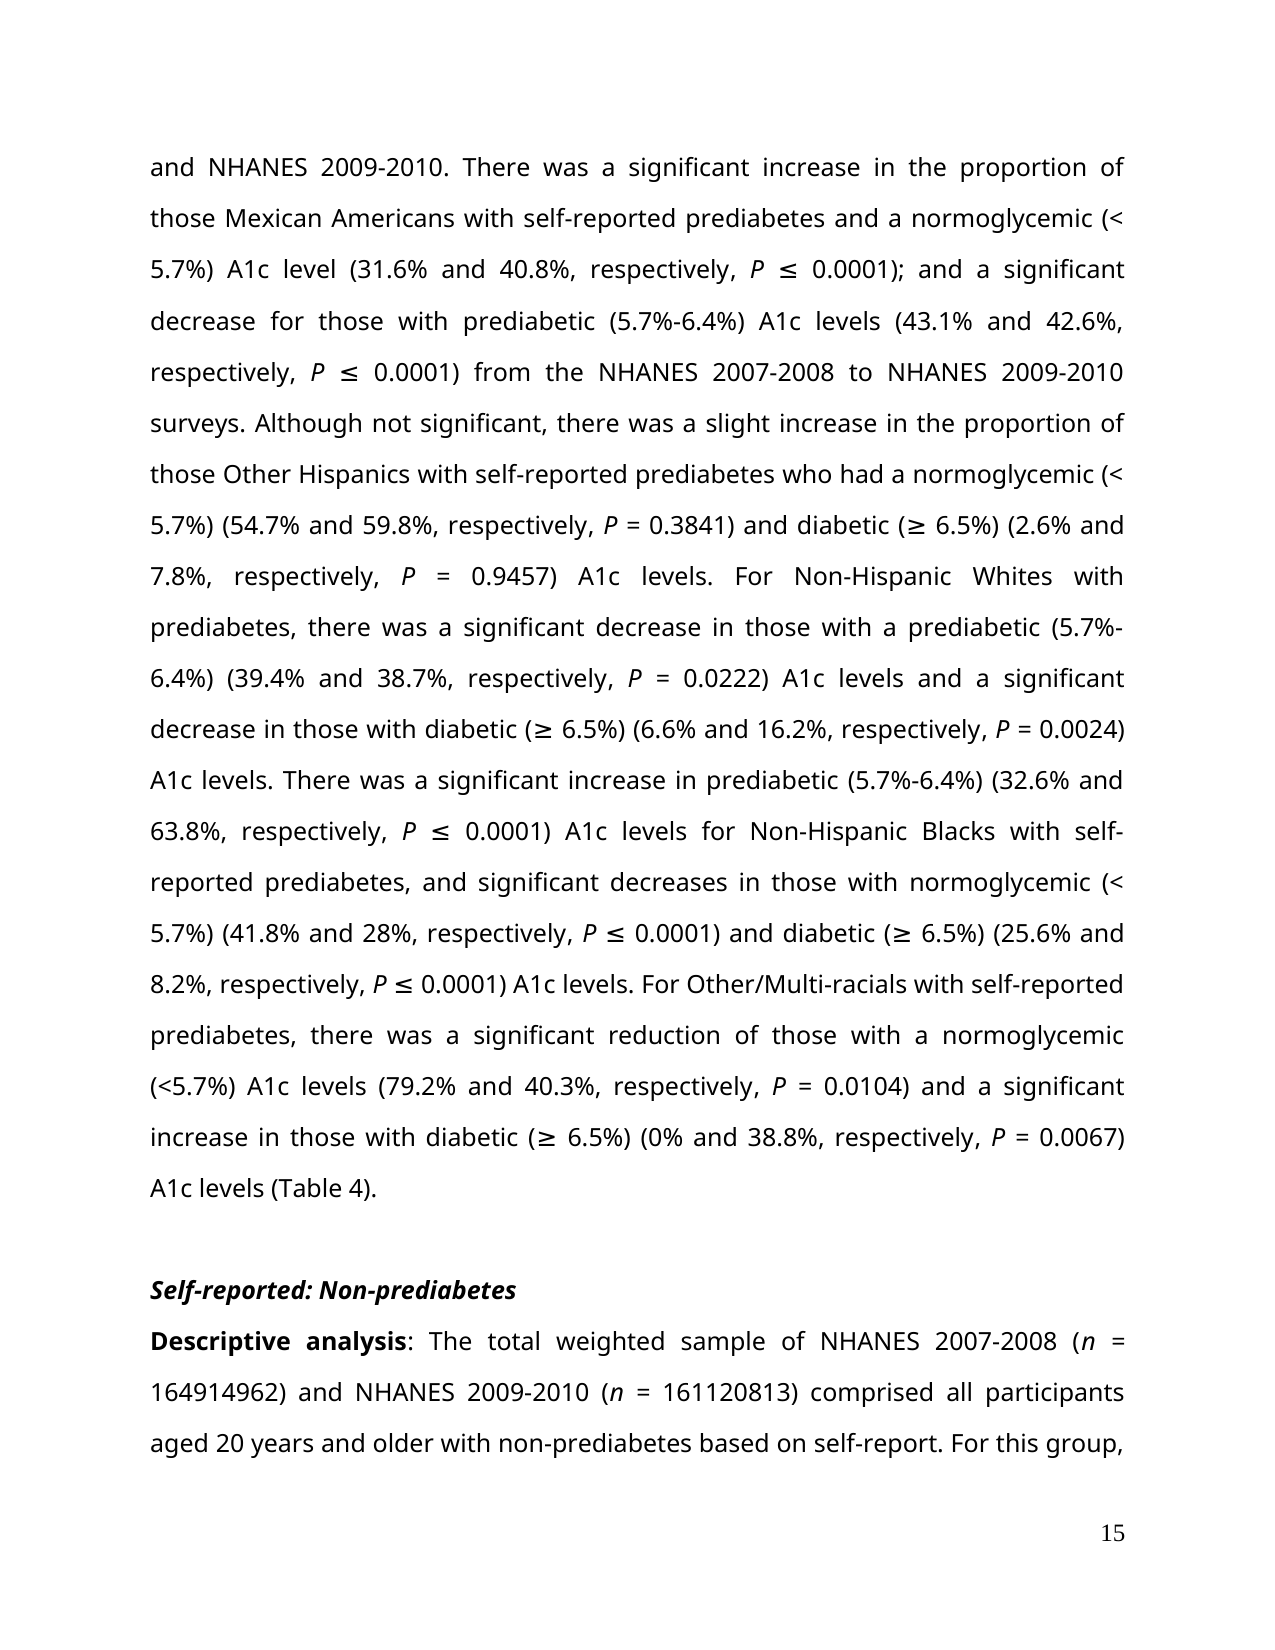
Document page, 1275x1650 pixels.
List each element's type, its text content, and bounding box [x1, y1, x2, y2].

text Self-reported: Non-prediabetes [150, 1273, 1125, 1307]
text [150, 1324, 1125, 1460]
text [150, 150, 1125, 1205]
